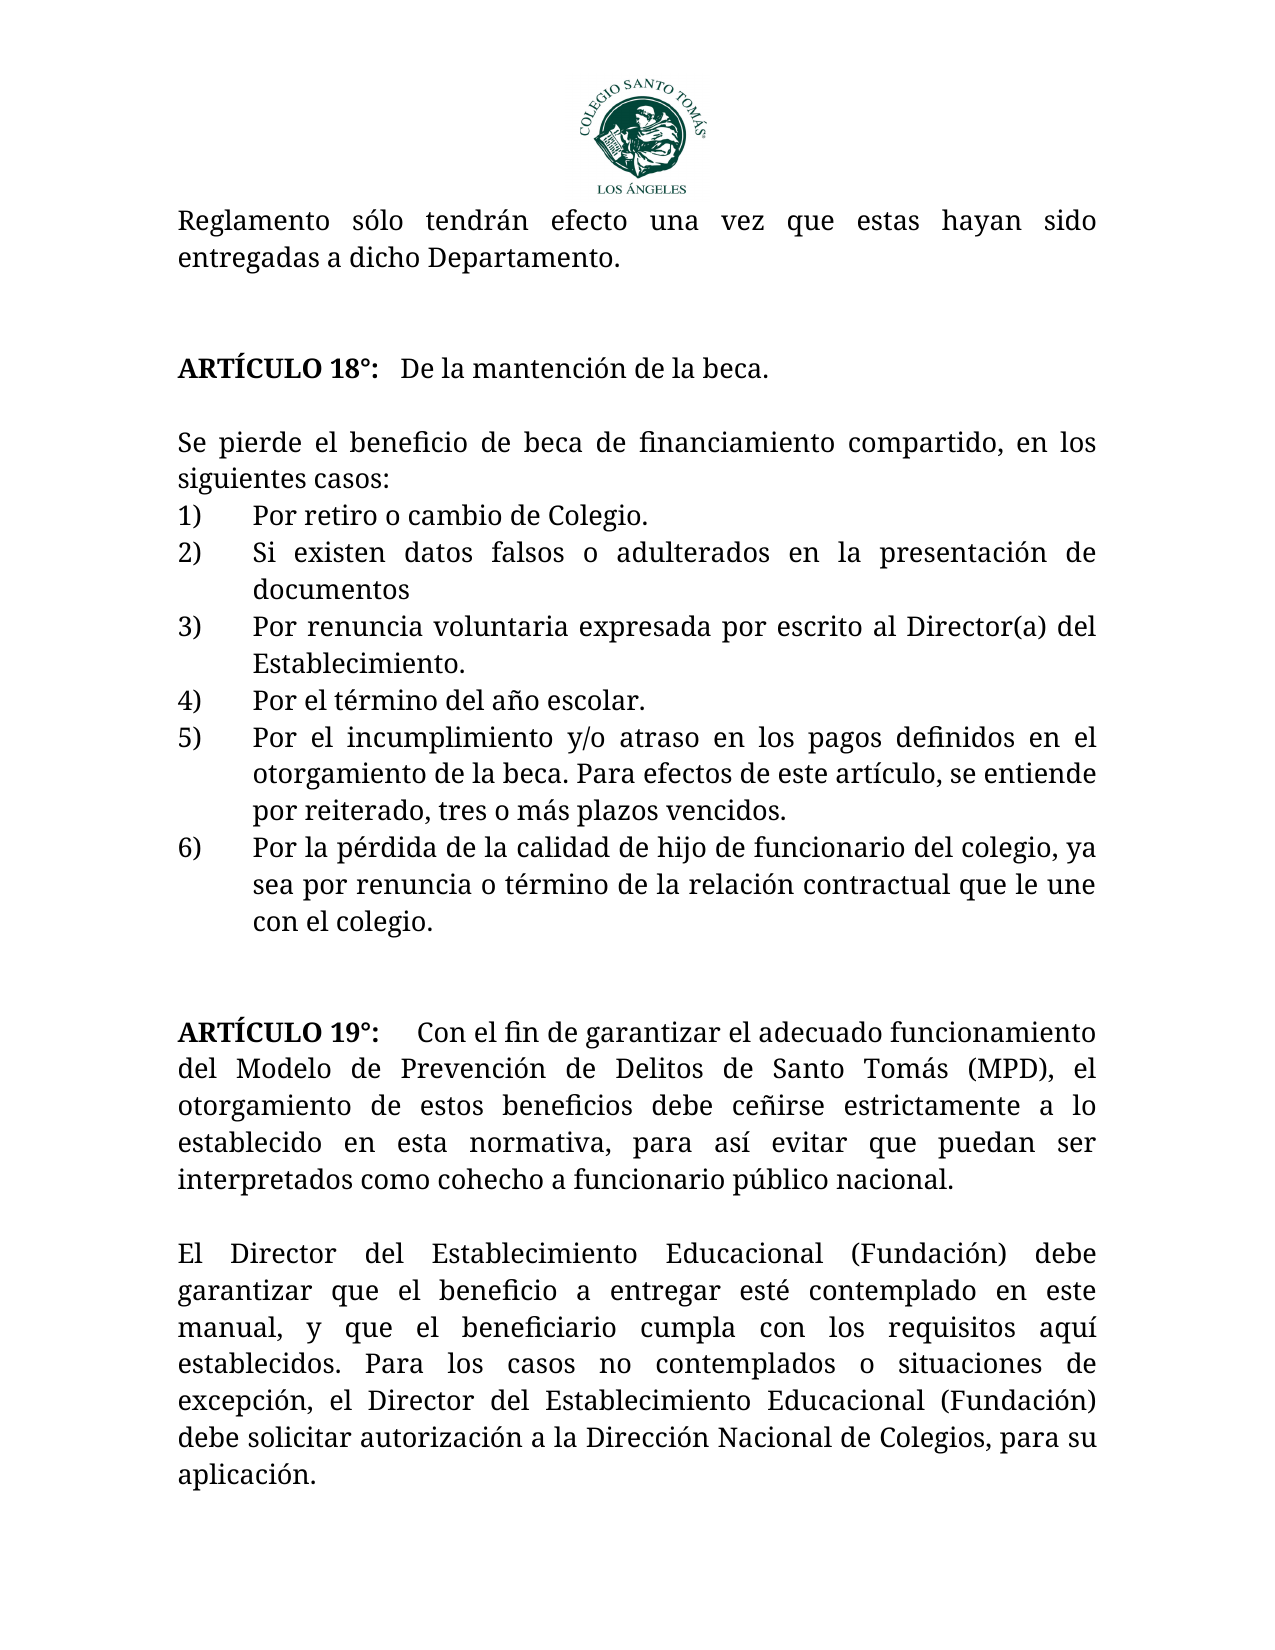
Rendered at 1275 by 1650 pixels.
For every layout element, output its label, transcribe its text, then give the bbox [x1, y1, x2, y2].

list Si existen datos falsos o adulterados en la presentación de documentos [177, 534, 1098, 607]
list Por renuncia voluntaria expresada por escrito al Director(a) del Establecimiento. [177, 607, 1098, 681]
list Por la pérdida de la calidad de hijo de funcionario del colegio, ya sea por renuncia o término de la relación contractual que le une con el colegio. [177, 829, 1098, 939]
list Por el incumplimiento y/o atraso en los pagos definidos en el otorgamiento de la beca. Para efectos de este artículo, se entiende por reiterado, tres o más plazos vencidos. [177, 718, 1098, 829]
text ARTÍCULO 18°: De la mantención de la beca. [177, 349, 1098, 386]
picture [564, 73, 711, 202]
text El Director del Establecimiento Educacional (Fundación) debe garantizar que el beneficio a entregar esté contemplado en este manual, y que el beneficiario cumpla con los requisitos aquí establecidos. Para los casos no contemplados o situaciones de excepción, el Director del Establecimiento Educacional (Fundación) debe solicitar autorización a la Dirección Nacional de Colegios, para su aplicación. [177, 1234, 1098, 1492]
list Por retiro o cambio de Colegio. [177, 497, 1098, 534]
list Por el término del año escolar. [177, 681, 1098, 718]
text Se pierde el beneficio de beca de financiamiento compartido, en los siguientes casos: [177, 423, 1098, 497]
text ARTÍCULO 19°: Con el fin de garantizar el adecuado funcionamiento del Modelo de Prevención de Delitos de Santo Tomás (MPD), el otorgamiento de estos beneficios debe ceñirse estrictamente a lo establecido en esta normativa, para así evitar que puedan ser interpretados como cohecho a funcionario público nacional. [177, 1013, 1098, 1197]
